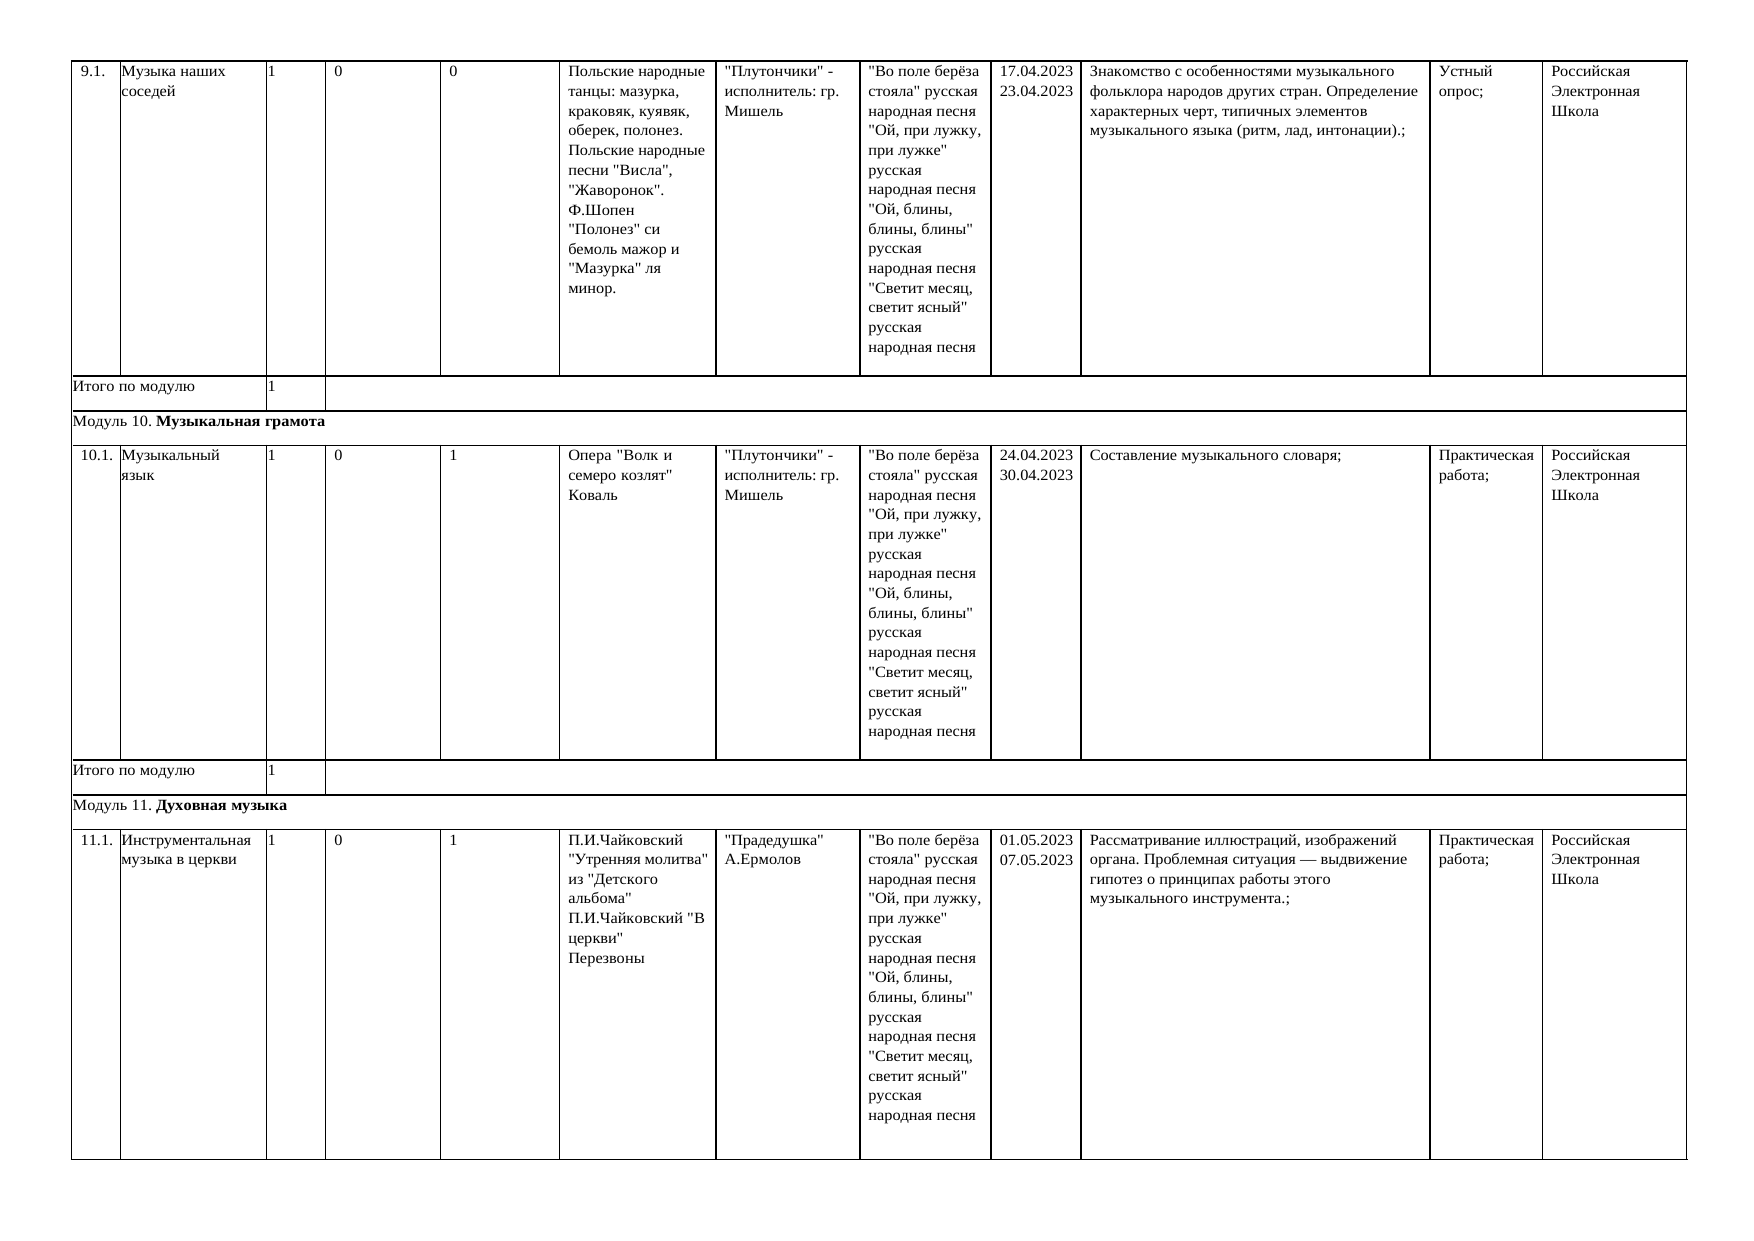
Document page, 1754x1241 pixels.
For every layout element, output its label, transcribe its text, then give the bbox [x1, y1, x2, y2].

table_header Российская Электронная Школа [1543, 62, 1686, 375]
table_cell 0 [326, 446, 440, 759]
table_header 0 [326, 62, 440, 375]
table_cell Итого по модулю [72, 760, 266, 794]
table_cell Составление музыкального словаря; [1082, 446, 1429, 759]
table_cell 1 [267, 446, 325, 759]
table_cell Опера "Волк и семеро козлят" Коваль [560, 446, 715, 759]
table_cell [326, 377, 1686, 410]
table_cell П.И.Чайковский "Утренняя молитва" из "Детского альбома" П.И.Чайковский "В церкви" Перезвоны [560, 830, 715, 1158]
table_cell "Прадедушка" А.Ермолов [717, 830, 859, 1158]
table_cell Модуль 11. Духовная музыка [72, 795, 1686, 829]
table_cell Инструментальная музыка в церкви [121, 830, 266, 1158]
table_header "Плутончики" - исполнитель: гр. Мишель [717, 62, 859, 375]
table_cell "Плутончики" - исполнитель: гр. Мишель [717, 446, 859, 759]
table_header 9.1. [72, 62, 120, 375]
table_cell 24.04.2023 30.04.2023 [992, 446, 1080, 759]
table_cell Практическая работа; [1431, 830, 1542, 1158]
table_cell Музыкальный язык [121, 446, 266, 759]
table_cell Практическая работа; [1431, 446, 1542, 759]
table_header 0 [441, 62, 559, 375]
table_header "Во поле берёза стояла" русская народная песня "Ой, при лужку, при лужке" русская народная песня "Ой, блины, блины, блины" русская народная песня "Светит месяц, светит ясный" русская народная песня [861, 62, 990, 375]
table_cell 10.1. [72, 446, 120, 759]
table_header 1 [267, 62, 325, 375]
table_cell 0 [326, 830, 440, 1158]
table_cell 11.1. [72, 830, 120, 1158]
table_header Устный опрос; [1431, 62, 1542, 375]
table_cell 1 [267, 377, 325, 410]
table_cell 01.05.2023 07.05.2023 [992, 830, 1080, 1158]
table_cell Российская Электронная Школа [1543, 446, 1686, 759]
table_cell Итого по модулю [72, 376, 266, 410]
table_cell 1 [267, 830, 325, 1158]
table_cell 1 [267, 761, 325, 794]
table_header Знакомство с особенностями музыкального фольклора народов других стран. Определение характерных черт, типичных элементов музыкального языка (ритм, лад, интонации).; [1082, 62, 1429, 375]
table_cell Рассматривание иллюстраций, изображений органа. Проблемная ситуация — выдвижение гипотез о принципах работы этого музыкального инструмента.; [1082, 830, 1429, 1158]
table_cell 1 [441, 830, 559, 1158]
table_cell 1 [441, 446, 559, 759]
table_cell [326, 761, 1686, 794]
table_cell Модуль 10. Музыкальная грамота [72, 411, 1686, 444]
table_header Музыка наших соседей [121, 62, 266, 375]
table_header 17.04.2023 23.04.2023 [992, 62, 1080, 375]
table_header Польские народные танцы: мазурка, краковяк, куявяк, оберек, полонез. Польские народные песни "Висла", "Жаворонок". Ф.Шопен "Полонез" си бемоль мажор и "Мазурка" ля минор. [560, 62, 715, 375]
table_cell Российская Электронная Школа [1543, 830, 1686, 1158]
